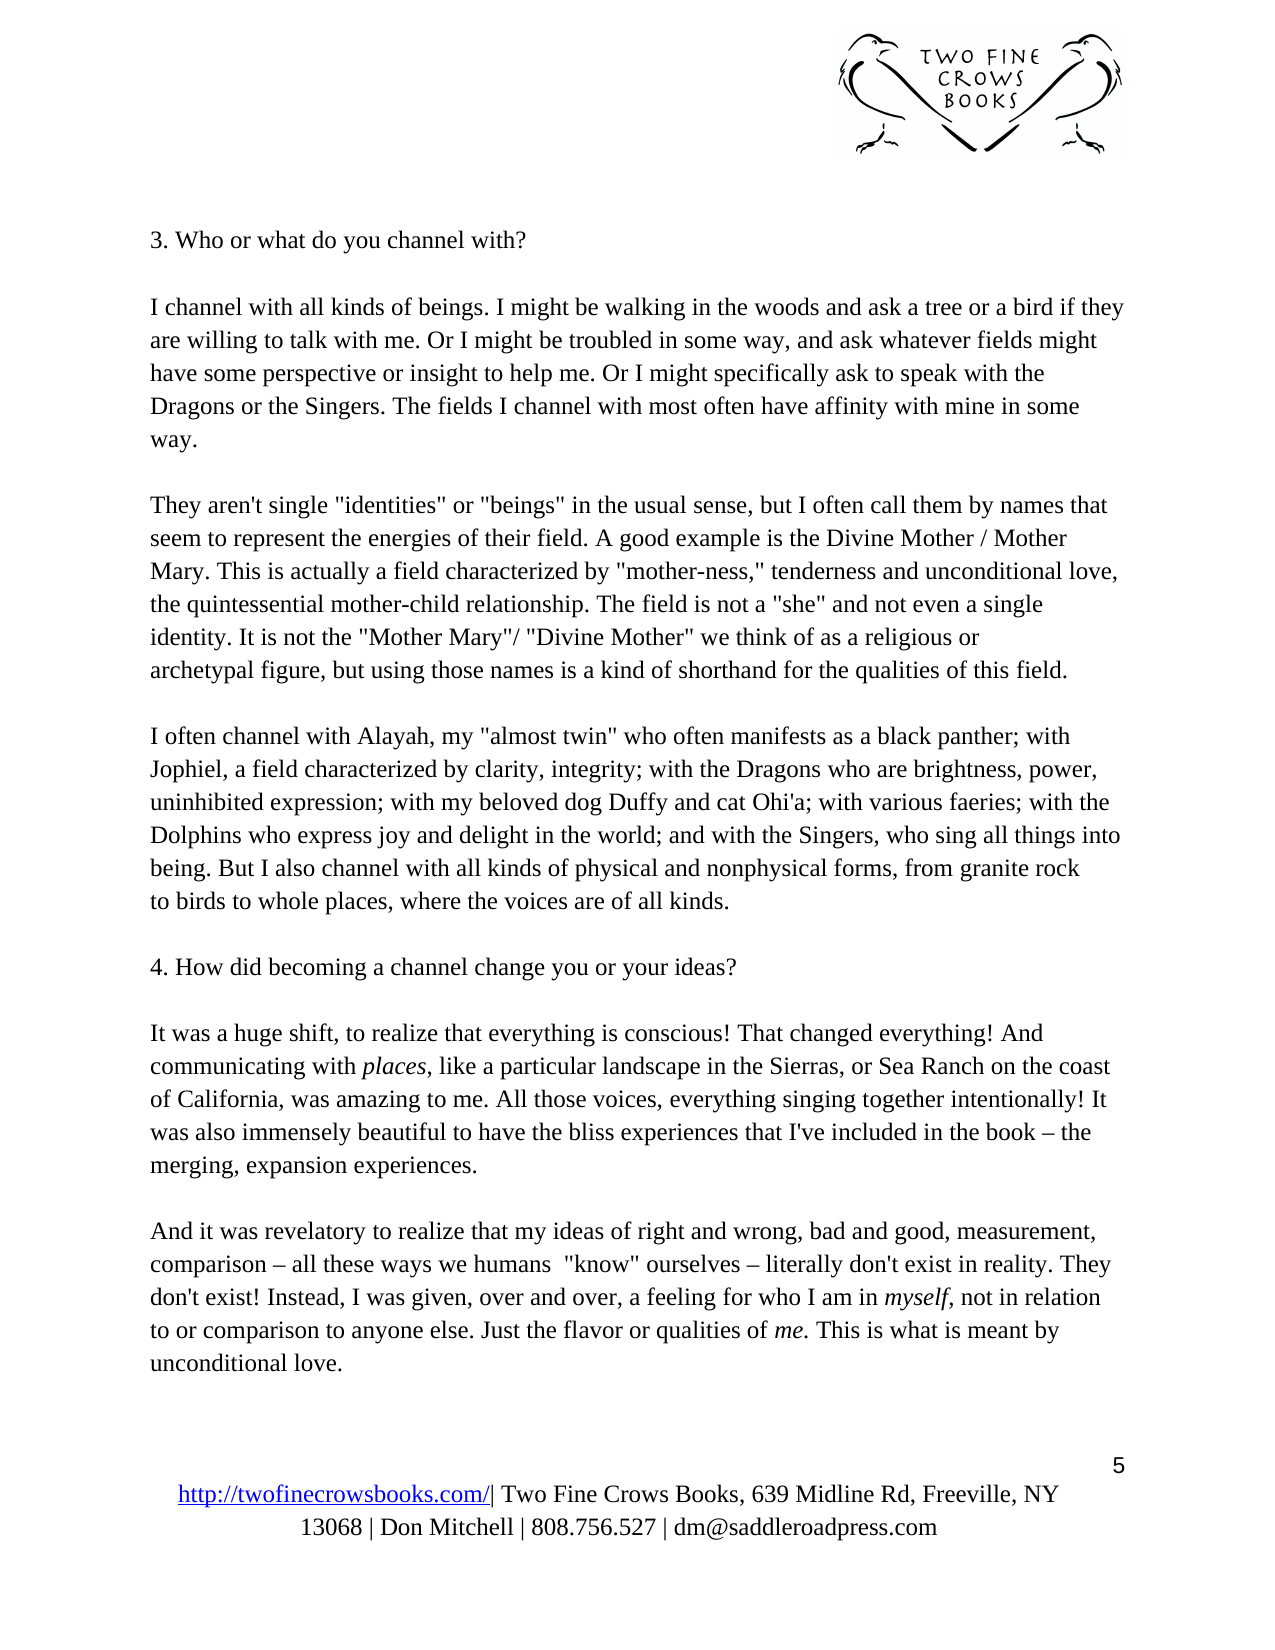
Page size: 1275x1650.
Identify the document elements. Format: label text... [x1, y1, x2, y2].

text They aren't single "identities" or "beings" in the usual sense, but I often call them by names that seem to represent the energies of their field. A good example is the Divine Mother / Mother Mary. This is actually a field characterized by "mother-ness," tenderness and unconditional love, the quintessential mother-child relationship. The field is not a "she" and not even a single identity. It is not the "Mother Mary"/ "Divine Mother" we think of as a religious or archetypal figure, but using those names is a kind of shorthand for the qualities of this field. [150, 490, 1125, 684]
text I often channel with Alayah, my "almost twin" who often manifests as a black panther; with Jophiel, a field characterized by clarity, integrity; with the Dragons who are brightness, power, uninhibited expression; with my beloved dog Duffy and cat Ohi'a; with various faeries; with the Dolphins who express joy and delight in the world; and with the Singers, who sing all things into being. But I also channel with all kinds of physical and nonphysical forms, from granite rock to birds to whole places, where the voices are of all kinds. 4. How did becoming a channel change you or your ideas? It was a huge shift, to realize that everything is conscious! That changed everything! And communicating with places, like a particular landscape in the Sierras, or Sea Ranch on the coast of California, was amazing to me. All those voices, everything singing together intentionally! It was also immensely beautiful to have the bliss experiences that I've included in the book – the merging, expansion experiences. [150, 721, 1125, 1179]
picture [834, 26, 1125, 159]
text And it was revelatory to realize that my ideas of right and wrong, bad and good, measurement, comparison – all these ways we humans "know" ourselves – literally don't exist in reality. They don't exist! Instead, I was given, over and over, a feeling for who I am in myself, not in relation to or comparison to anyone else. Just the flavor or qualities of me. This is what is meant by unconditional love. [150, 1216, 1125, 1377]
